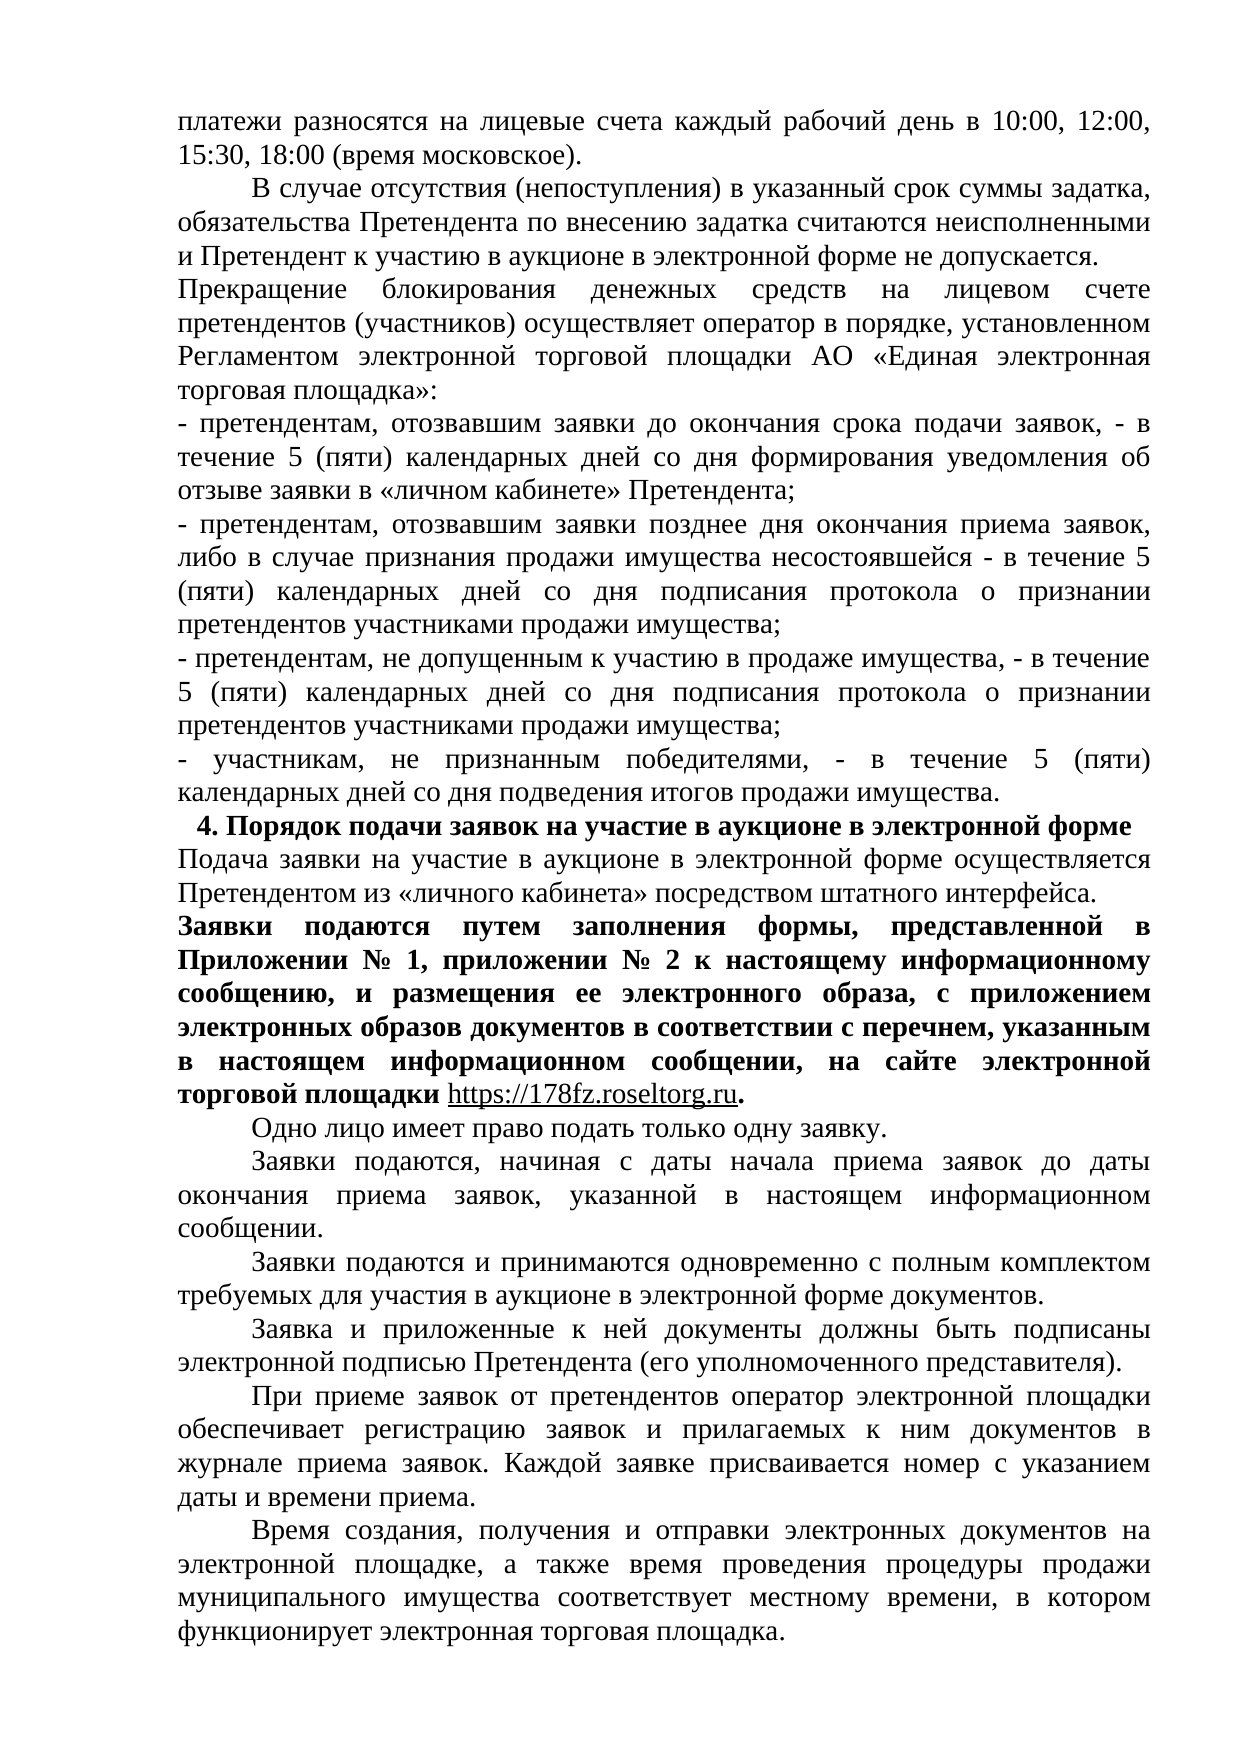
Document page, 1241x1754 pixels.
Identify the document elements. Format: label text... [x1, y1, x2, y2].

text - претендентам, отозвавшим заявки позднее дня окончания приема заявок, либо в случае признания продажи имущества несостоявшейся - в течение 5 (пяти) календарных дней со дня подписания протокола о признании претендентов участниками продажи имущества; [177, 506, 1152, 640]
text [177, 103, 1152, 171]
text Подача заявки на участие в аукционе в электронной форме осуществляется Претендентом из «личного кабинета» посредством штатного интерфейса. [177, 841, 1152, 908]
text В случае отсутствия (непоступления) в указанный срок суммы задатка, обязательства Претендента по внесению задатка считаются неисполненными и Претендент к участию в аукционе в электронной форме не допускается. [177, 171, 1152, 271]
text Заявки подаются и принимаются одновременно с полным комплектом требуемых для участия в аукционе в электронной форме документов. [177, 1244, 1152, 1311]
text - претендентам, отозвавшим заявки до окончания срока подачи заявок, - в течение 5 (пяти) календарных дней со дня формирования уведомления об отзыве заявки в «личном кабинете» Претендента; [177, 405, 1152, 506]
text Заявки подаются, начиная с даты начала приема заявок до даты окончания приема заявок, указанной в настоящем информационном сообщении. [177, 1143, 1152, 1244]
text 4. Порядок подачи заявок на участие в аукционе в электронной форме [177, 808, 1152, 841]
text Время создания, получения и отправки электронных документов на электронной площадке, а также время проведения процедуры продажи муниципального имущества соответствует местному времени, в котором функционирует электронная торговая площадка. [177, 1512, 1152, 1646]
text Прекращение блокирования денежных средств на лицевом счете претендентов (участников) осуществляет оператор в порядке, установленном Регламентом электронной торговой площадки АО «Единая электронная торговая площадка»: [177, 271, 1152, 405]
text Заявка и приложенные к ней документы должны быть подписаны электронной подписью Претендента (его уполномоченного представителя). [177, 1311, 1152, 1378]
text При приеме заявок от претендентов оператор электронной площадки обеспечивает регистрацию заявок и прилагаемых к ним документов в журнале приема заявок. Каждой заявке присваивается номер с указанием даты и времени приема. [177, 1378, 1152, 1512]
text Одно лицо имеет право подать только одну заявку. [177, 1110, 1152, 1143]
text - участникам, не признанным победителями, - в течение 5 (пяти) календарных дней со дня подведения итогов продажи имущества. [177, 741, 1152, 808]
text - претендентам, не допущенным к участию в продаже имущества, - в течение 5 (пяти) календарных дней со дня подписания протокола о признании претендентов участниками продажи имущества; [177, 640, 1152, 741]
text Заявки подаются путем заполнения формы, представленной в Приложении № 1, приложении № 2 к настоящему информационному сообщению, и размещения ее электронного образа, с приложением электронных образов документов в соответствии с перечнем, указанным в настоящем информационном сообщении, на сайте электронной торговой площадки https://178fz.roseltorg.ru. [177, 908, 1152, 1110]
